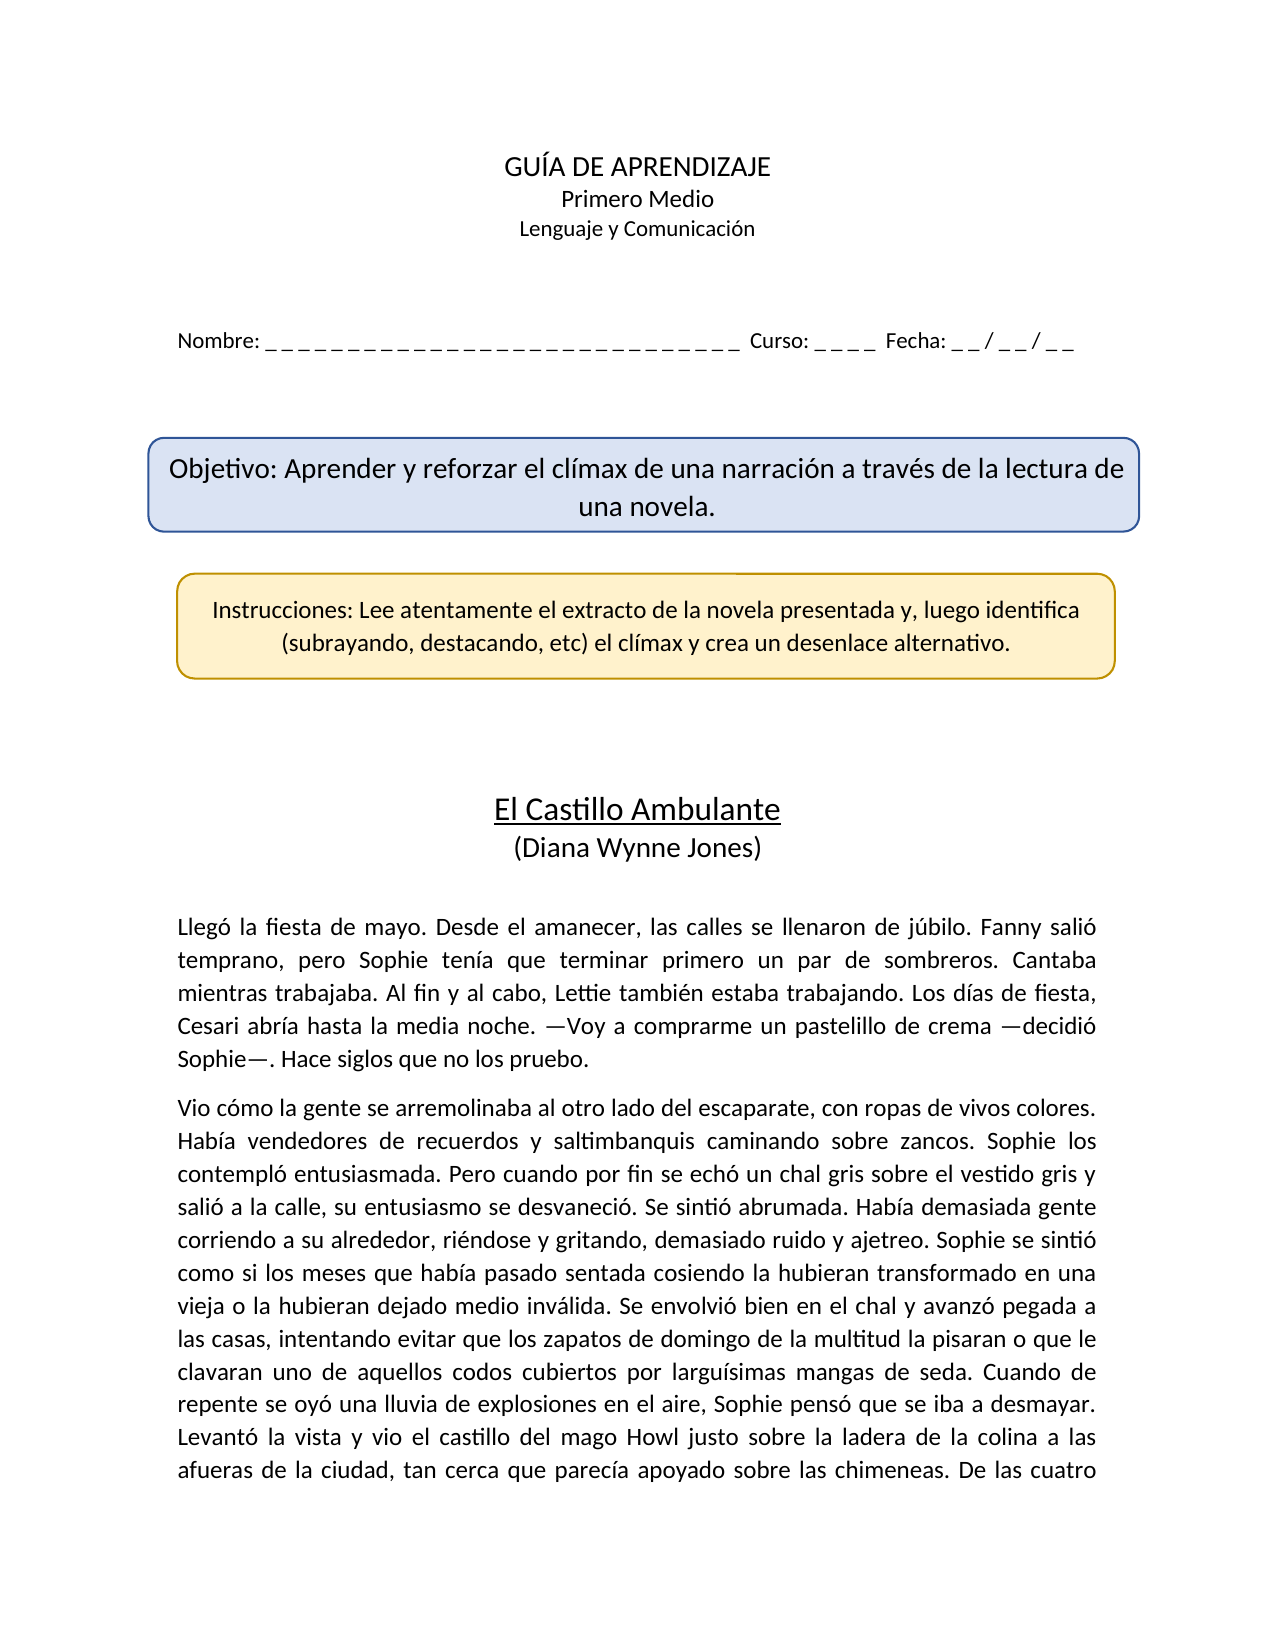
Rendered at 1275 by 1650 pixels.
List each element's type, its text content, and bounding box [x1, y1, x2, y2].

text Nombre: _ _ _ _ _ _ _ _ _ _ _ _ _ _ _ _ _ _ _ _ _ _ _ _ _ _ _ _ _ Curso: _ _ _ _ Fecha: _ _ / _ _ / _ _ [177, 326, 1098, 354]
text Lenguaje y Comunicación [177, 214, 1098, 242]
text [177, 1092, 1098, 1485]
text GUÍA DE APRENDIZAJE [177, 148, 1098, 183]
text El Castillo Ambulante [177, 788, 1098, 829]
text (Diana Wynne Jones) [177, 829, 1098, 864]
text Llegó la fiesta de mayo. Desde el amanecer, las calles se llenaron de júbilo. Fanny salió temprano, pero Sophie tenía que terminar primero un par de sombreros. Cantaba mientras trabajaba. Al fin y al cabo, Lettie también estaba trabajando. Los días de fiesta, Cesari abría hasta la media noche. —Voy a comprarme un pastelillo de crema —decidió Sophie—. Hace siglos que no los pruebo. [177, 911, 1098, 1073]
text Primero Medio [177, 183, 1098, 214]
